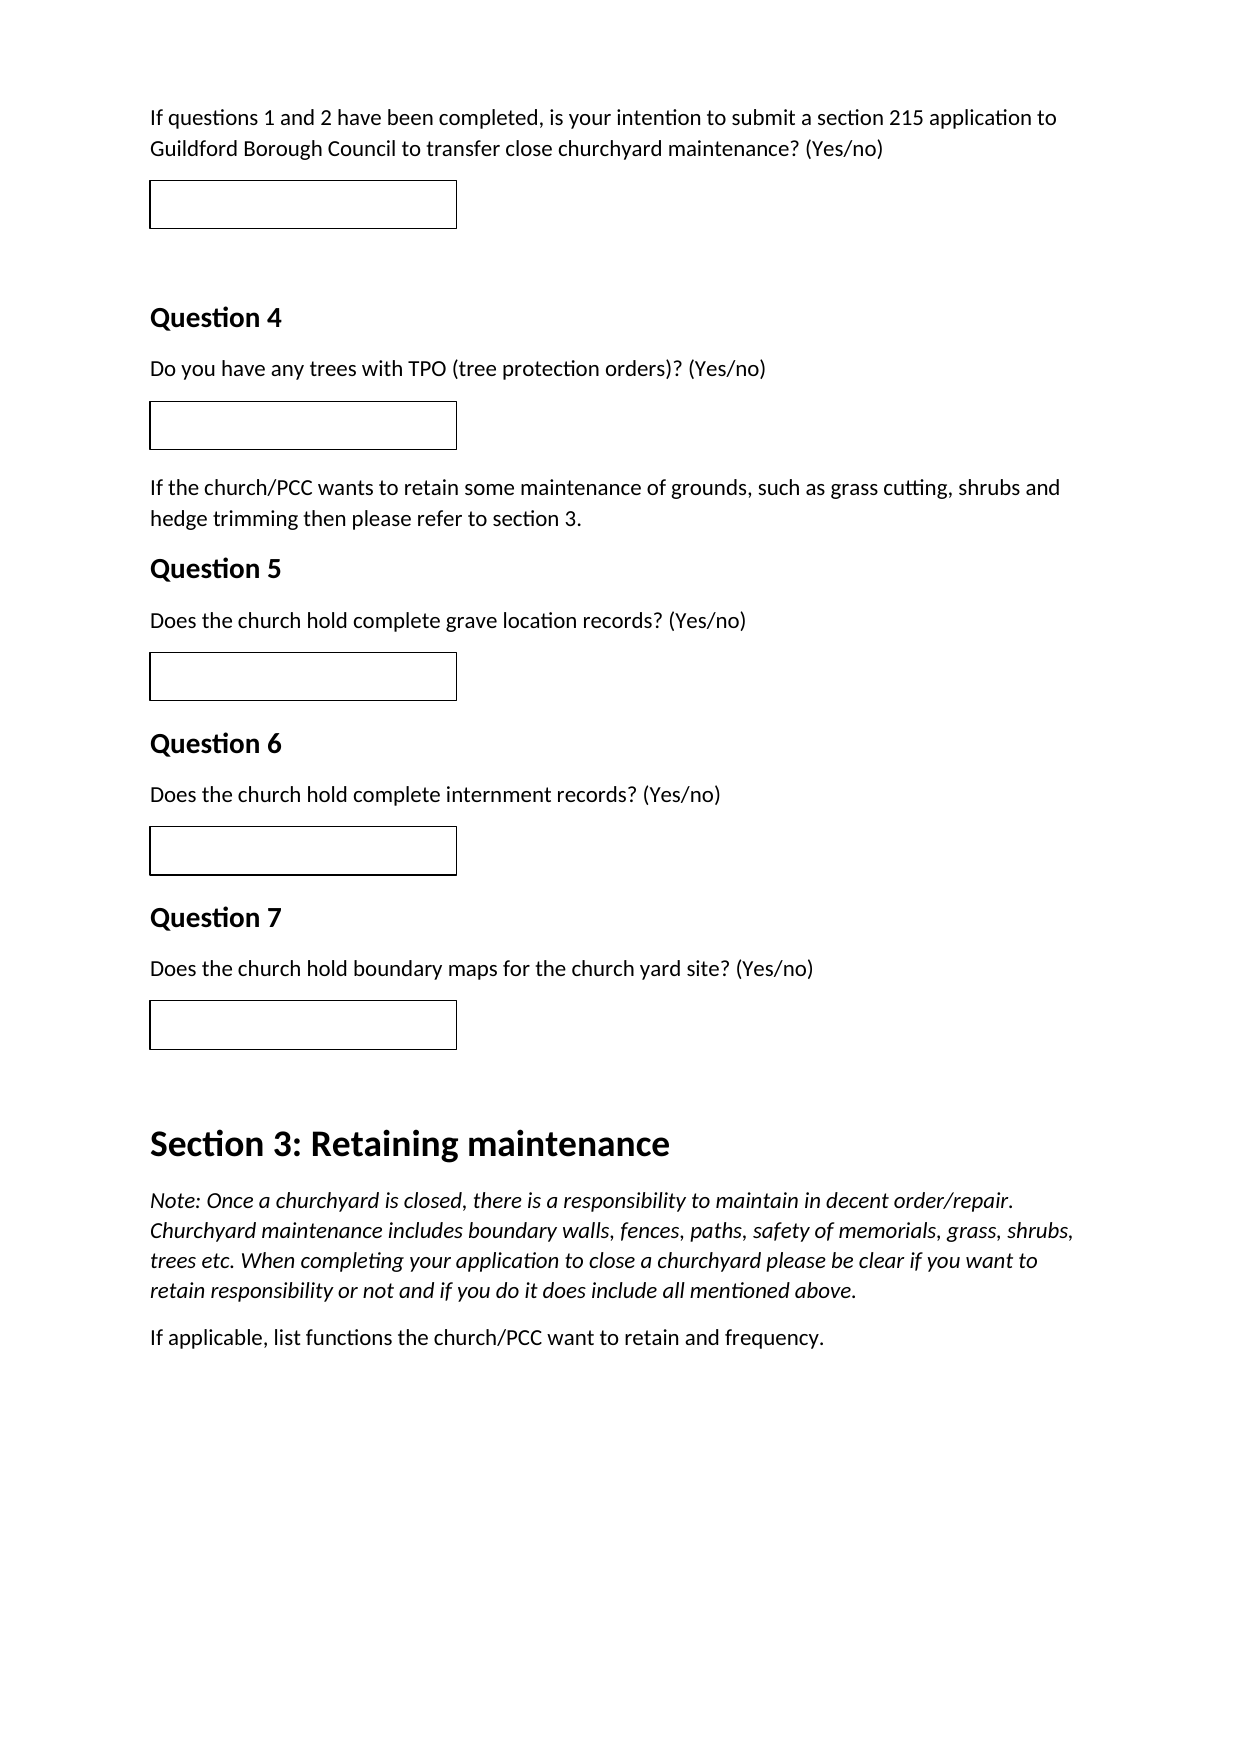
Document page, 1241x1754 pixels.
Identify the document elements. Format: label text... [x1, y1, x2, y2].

text Do you have any trees with TPO (tree protection orders)? (Yes/no) [150, 354, 1090, 383]
text If applicable, list functions the church/PCC want to retain and frequency. [150, 1323, 1090, 1351]
text Does the church hold complete grave location records? (Yes/no) [150, 606, 1090, 634]
text Does the church hold complete internment records? (Yes/no) [150, 780, 1090, 808]
subtitle Section 3: Retaining maintenance [150, 1120, 1090, 1166]
subtitle Question 7 [150, 899, 1090, 934]
text If questions 1 and 2 have been completed, is your intention to submit a section 215 application to Guildford Borough Council to transfer close churchyard maintenance? (Yes/no) [150, 103, 1090, 162]
text Does the church hold boundary maps for the church yard site? (Yes/no) [150, 954, 1090, 982]
subtitle Question 4 [150, 299, 1090, 335]
subtitle Question 5 [150, 551, 1090, 586]
text Note: Once a churchyard is closed, there is a responsibility to maintain in decent order/repair. Churchyard maintenance includes boundary walls, fences, paths, safety of memorials, grass, shrubs, trees etc. When completing your application to close a churchyard please be clear if you want to retain responsibility or not and if you do it does include all mentioned above. [150, 1186, 1090, 1304]
subtitle Question 6 [150, 725, 1090, 760]
text If the church/PCC wants to retain some maintenance of grounds, such as grass cutting, shrubs and hedge trimming then please refer to section 3. [150, 473, 1090, 532]
